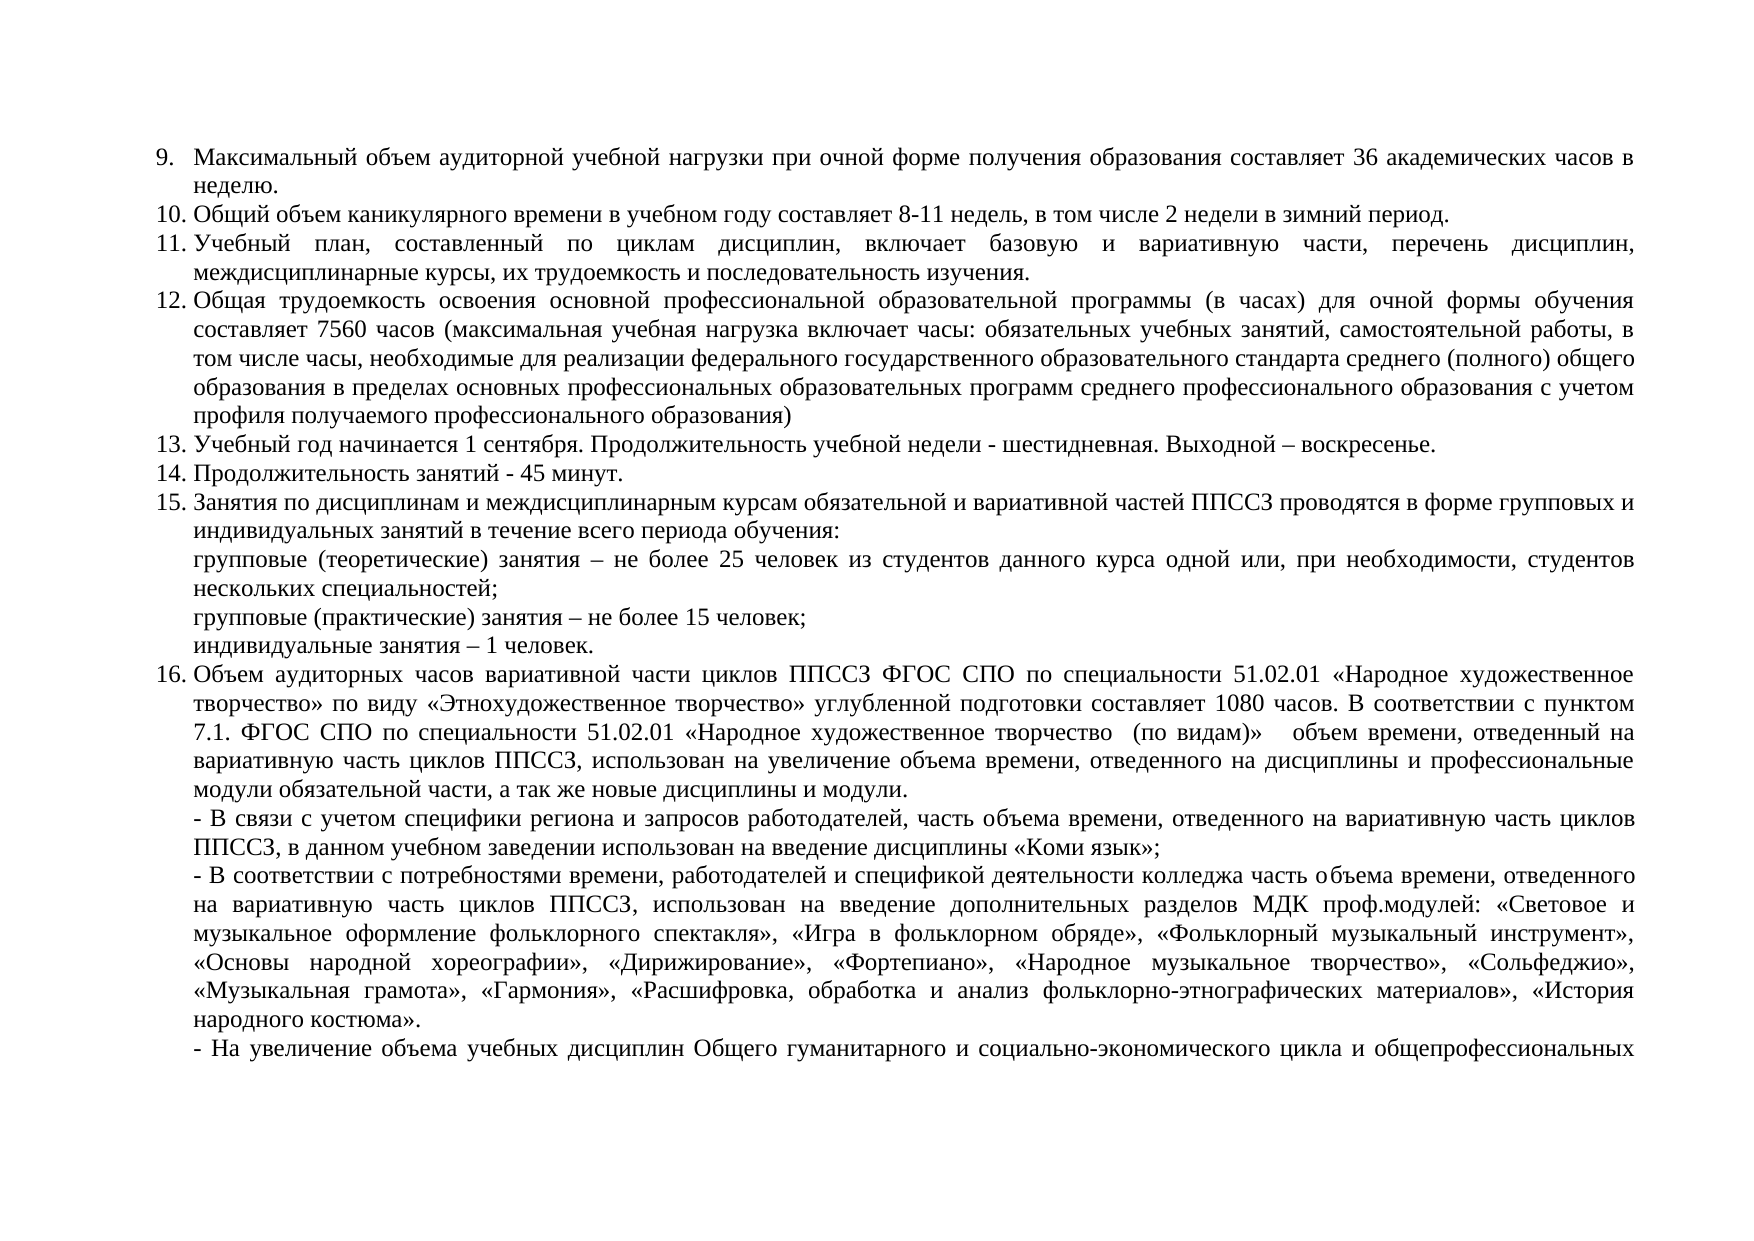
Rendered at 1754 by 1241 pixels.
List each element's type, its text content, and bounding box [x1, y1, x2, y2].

list Учебный план, составленный по циклам дисциплин, включает базовую и вариативную части, перечень дисциплин, междисциплинарные курсы, их трудоемкость и последовательность изучения. [156, 228, 1636, 286]
text - В связи с учетом специфики региона и запросов работодателей, часть объема времени, отведенного на вариативную часть циклов ППССЗ, в данном учебном заведении использован на введение дисциплины «Коми язык»; [193, 803, 1636, 861]
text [193, 1033, 1636, 1062]
list Объем аудиторных часов вариативной части циклов ППССЗ ФГОС СПО по специальности 51.02.01 «Народное художественное творчество» по виду «Этнохудожественное творчество» углубленной подготовки составляет 1080 часов. В соответствии с пунктом 7.1. ФГОС СПО по специальности 51.02.01 «Народное художественное творчество (по видам)» объем времени, отведенный на вариативную часть циклов ППССЗ, использован на увеличение объема времени, отведенного на дисциплины и профессиональные модули обязательной части, а так же новые дисциплины и модули. [156, 659, 1636, 803]
text групповые (теоретические) занятия – не более 25 человек из студентов данного курса одной или, при необходимости, студентов нескольких специальностей; [156, 544, 1636, 602]
list групповые (практические) занятия – не более 15 человек; [156, 602, 1636, 631]
list Общий объем каникулярного времени в учебном году составляет 8-11 недель, в том числе 2 недели в зимний период. [156, 199, 1636, 228]
list Максимальный объем аудиторной учебной нагрузки при очной форме получения образования составляет 36 академических часов в неделю. [156, 142, 1636, 199]
list Продолжительность занятий - 45 минут. [156, 458, 1636, 487]
list Общая трудоемкость освоения основной профессиональной образовательной программы (в часах) для очной формы обучения составляет 7560 часов (максимальная учебная нагрузка включает часы: обязательных учебных занятий, самостоятельной работы, в том числе часы, необходимые для реализации федерального государственного образовательного стандарта среднего (полного) общего образования в пределах основных профессиональных образовательных программ среднего профессионального образования с учетом профиля получаемого профессионального образования) [156, 286, 1636, 429]
text - В соответствии с потребностями времени, работодателей и спецификой деятельности колледжа часть объема времени, отведенного на вариативную часть циклов ППССЗ, использован на введение дополнительных разделов МДК проф.модулей: «Световое и музыкальное оформление фольклорного спектакля», «Игра в фольклорном обряде», «Фольклорный музыкальный инструмент», «Основы народной хореографии», «Дирижирование», «Фортепиано», «Народное музыкальное творчество», «Сольфеджио», «Музыкальная грамота», «Гармония», «Расшифровка, обработка и анализ фольклорно-этнографических материалов», «История народного костюма». [193, 861, 1636, 1033]
list индивидуальные занятия – 1 человек. [156, 631, 1636, 659]
list Занятия по дисциплинам и междисциплинарным курсам обязательной и вариативной частей ППССЗ проводятся в форме групповых и индивидуальных занятий в течение всего периода обучения: [156, 487, 1636, 544]
list Учебный год начинается 1 сентября. Продолжительность учебной недели - шестидневная. Выходной – воскресенье. [156, 429, 1636, 458]
